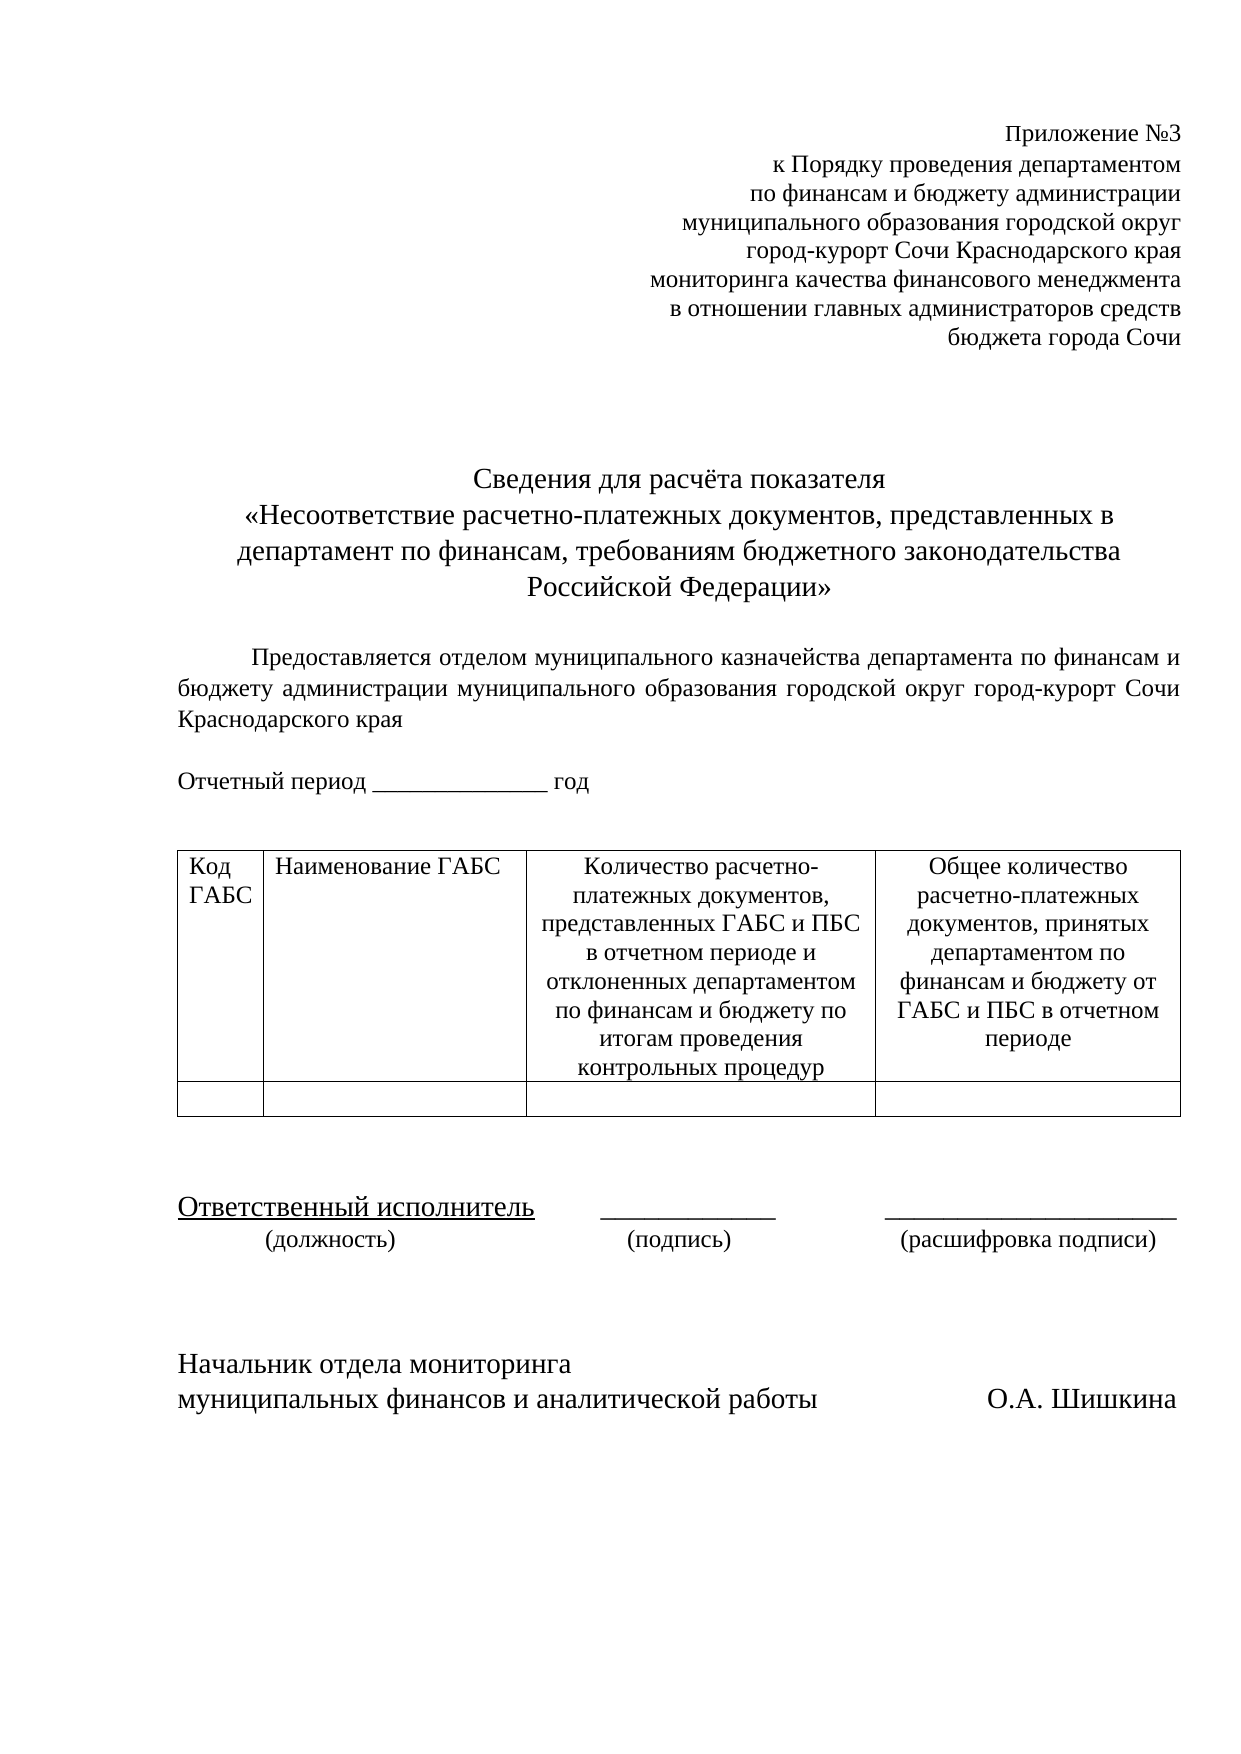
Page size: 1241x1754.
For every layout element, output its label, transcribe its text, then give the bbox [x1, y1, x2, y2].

text Сведения для расчёта показателя [177, 461, 1181, 495]
table_cell [876, 1082, 1180, 1116]
text Начальник отдела мониторинга [177, 1346, 1181, 1379]
text Ответственный исполнитель ____________ ____________________ [177, 1189, 1181, 1222]
text мониторинга качества финансового менеджмента [177, 264, 1181, 293]
text к Порядку проведения департаментом [177, 149, 1181, 178]
table_header Наименование ГАБС [264, 851, 526, 1081]
text в отношении главных администраторов средств [177, 293, 1181, 322]
table_header Общее количество расчетно-платежных документов, принятых департаментом по финансам и бюджету от ГАБС и ПБС в отчетном периоде [876, 851, 1180, 1081]
text «Несоответствие расчетно-платежных документов, представленных в департамент по финансам, требованиям бюджетного законодательства Российской Федерации» [177, 497, 1181, 603]
text (должность) (подпись) (расшифровка подписи) [177, 1224, 1181, 1253]
table_header Код ГАБС [178, 851, 263, 1081]
table_cell [264, 1082, 526, 1116]
table_header Количество расчетно-платежных документов, представленных ГАБС и ПБС в отчетном периоде и отклоненных департаментом по финансам и бюджету по итогам проведения контрольных процедур [527, 851, 875, 1081]
text Отчетный период ______________ год [177, 766, 1181, 795]
table_cell [527, 1082, 875, 1116]
text город-курорт Сочи Краснодарского края [177, 235, 1181, 264]
text по финансам и бюджету администрации [177, 178, 1181, 207]
text муниципального образования городской округ [177, 207, 1181, 235]
text бюджета города Сочи [177, 322, 1181, 350]
text Приложение №3 [177, 118, 1181, 147]
table_cell [178, 1082, 263, 1116]
text муниципальных финансов и аналитической работы О.А. Шишкина [177, 1382, 1181, 1415]
text Предоставляется отделом муниципального казначейства департамента по финансам и бюджету администрации муниципального образования городской округ город-курорт Сочи Краснодарского края [177, 642, 1181, 733]
